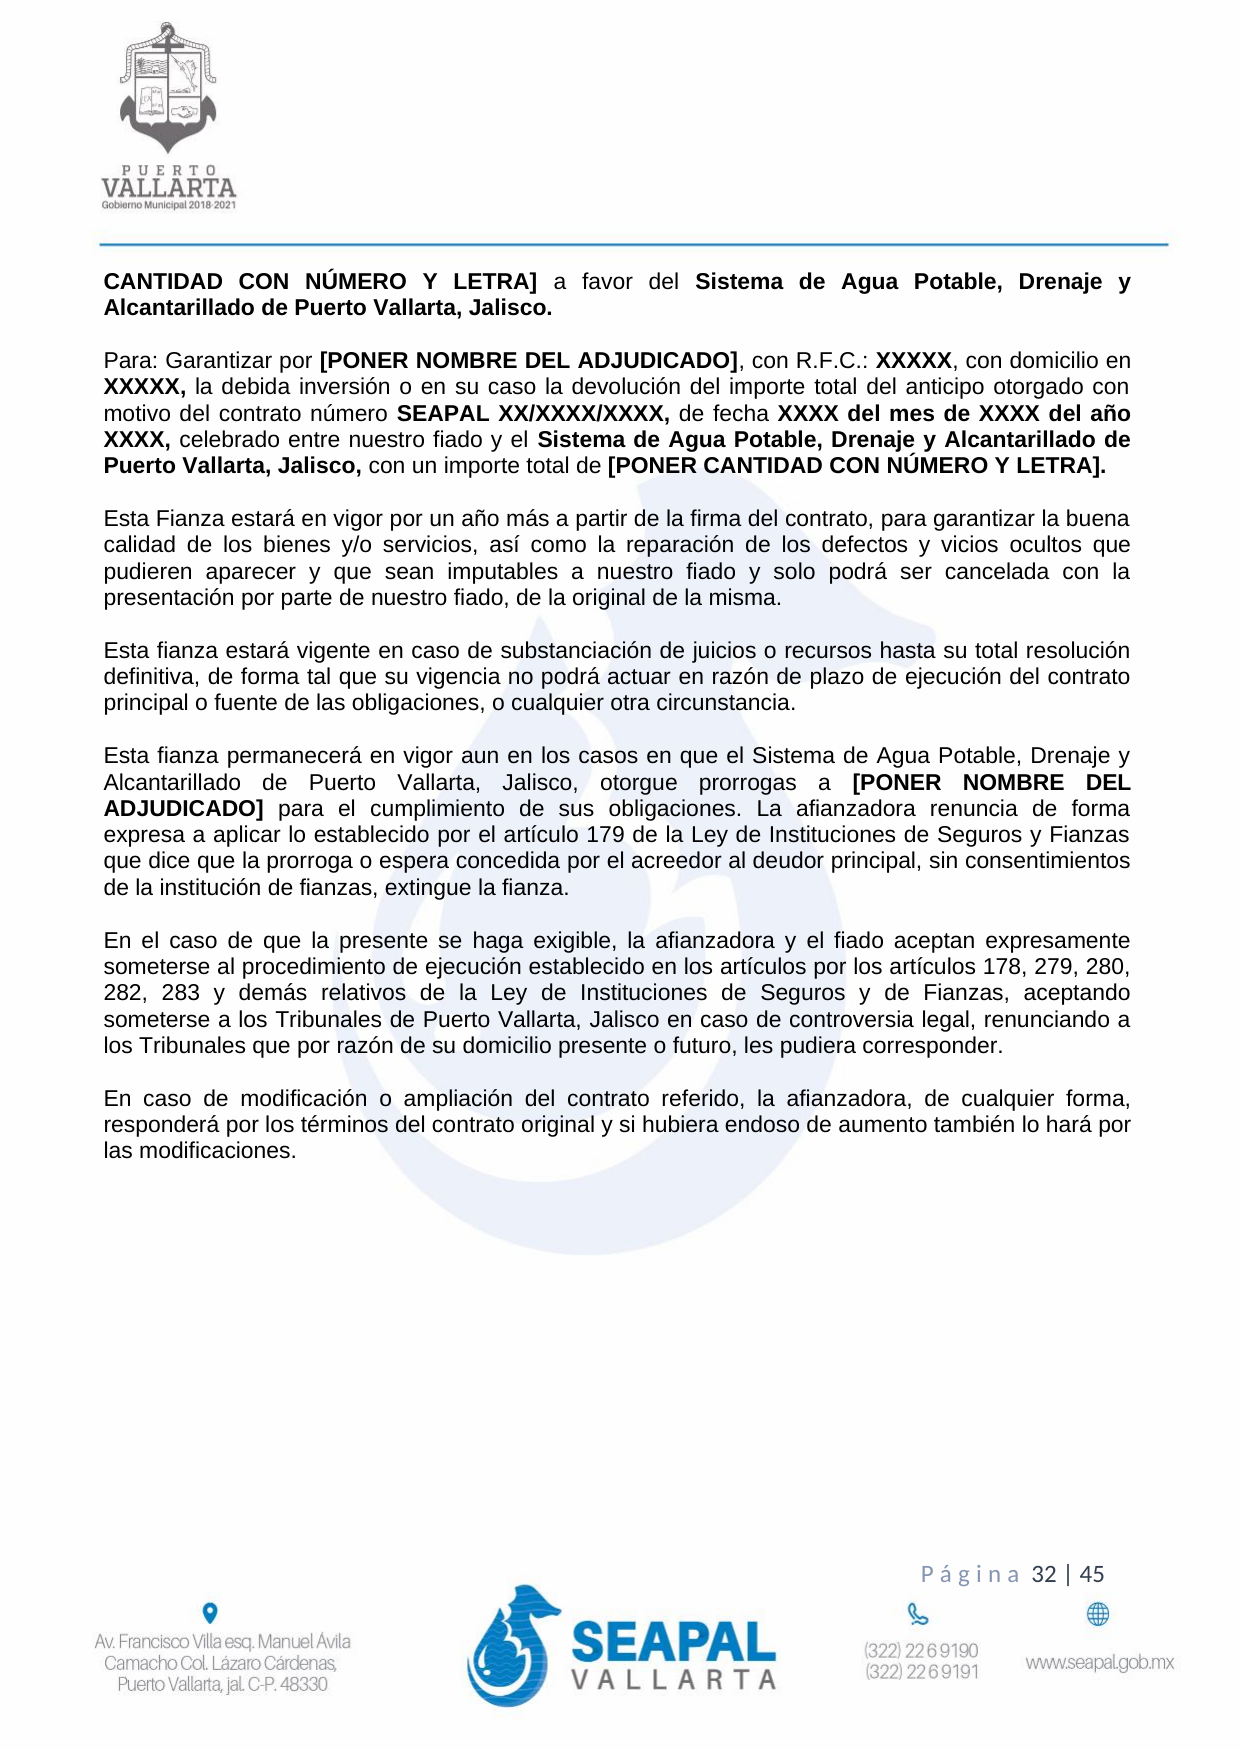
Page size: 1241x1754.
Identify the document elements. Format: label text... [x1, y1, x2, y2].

text En caso de modificación o ampliación del contrato referido, la afianzadora, de cualquier forma, responderá por los términos del contrato original y si hubiera endoso de aumento también lo hará por las modificaciones. [103, 1085, 1132, 1164]
picture [0, 0, 1241, 1750]
text Esta Fianza estará en vigor por un año más a partir de la firma del contrato, para garantizar la buena calidad de los bienes y/o servicios, así como la reparación de los defectos y vicios ocultos que pudieren aparecer y que sean imputables a nuestro fiado y solo podrá ser cancelada con la presentación por parte de nuestro fiado, de la original de la misma. [103, 505, 1132, 610]
text En el caso de que la presente se haga exigible, la afianzadora y el fiado aceptan expresamente someterse al procedimiento de ejecución establecido en los artículos por los artículos 178, 279, 280, 282, 283 y demás relativos de la Ley de Instituciones de Seguros y de Fianzas, aceptando someterse a los Tribunales de Puerto Vallarta, Jalisco en caso de controversia legal, renunciando a los Tribunales que por razón de su domicilio presente o futuro, les pudiera corresponder. [103, 927, 1132, 1058]
text Para: Garantizar por [PONER NOMBRE DEL ADJUDICADO], con R.F.C.: XXXXX, con domicilio en XXXXX, la debida inversión o en su caso la devolución del importe total del anticipo otorgado con motivo del contrato número SEAPAL XX/XXXX/XXXX, de fecha XXXX del mes de XXXX del año XXXX, celebrado entre nuestro fiado y el Sistema de Agua Potable, Drenaje y Alcantarillado de Puerto Vallarta, Jalisco, con un importe total de [PONER CANTIDAD CON NÚMERO Y LETRA]. [103, 347, 1132, 478]
text Esta fianza permanecerá en vigor aun en los casos en que el Sistema de Agua Potable, Drenaje y Alcantarillado de Puerto Vallarta, Jalisco, otorgue prorrogas a [PONER NOMBRE DEL ADJUDICADO] para el cumplimiento de sus obligaciones. La afianzadora renuncia de forma expresa a aplicar lo establecido por el artículo 179 de la Ley de Instituciones de Seguros y Fianzas que dice que la prorroga o espera concedida por el acreedor al deudor principal, sin consentimientos de la institución de fianzas, extingue la fianza. [103, 742, 1132, 900]
text Esta fianza estará vigente en caso de substanciación de juicios o recursos hasta su total resolución definitiva, de forma tal que su vigencia no podrá actuar en razón de plazo de ejecución del contrato principal o fuente de las obligaciones, o cualquier otra circunstancia. [103, 637, 1132, 716]
text CANTIDAD CON NÚMERO Y LETRA] a favor del Sistema de Agua Potable, Drenaje y Alcantarillado de Puerto Vallarta, Jalisco. [103, 268, 1132, 320]
